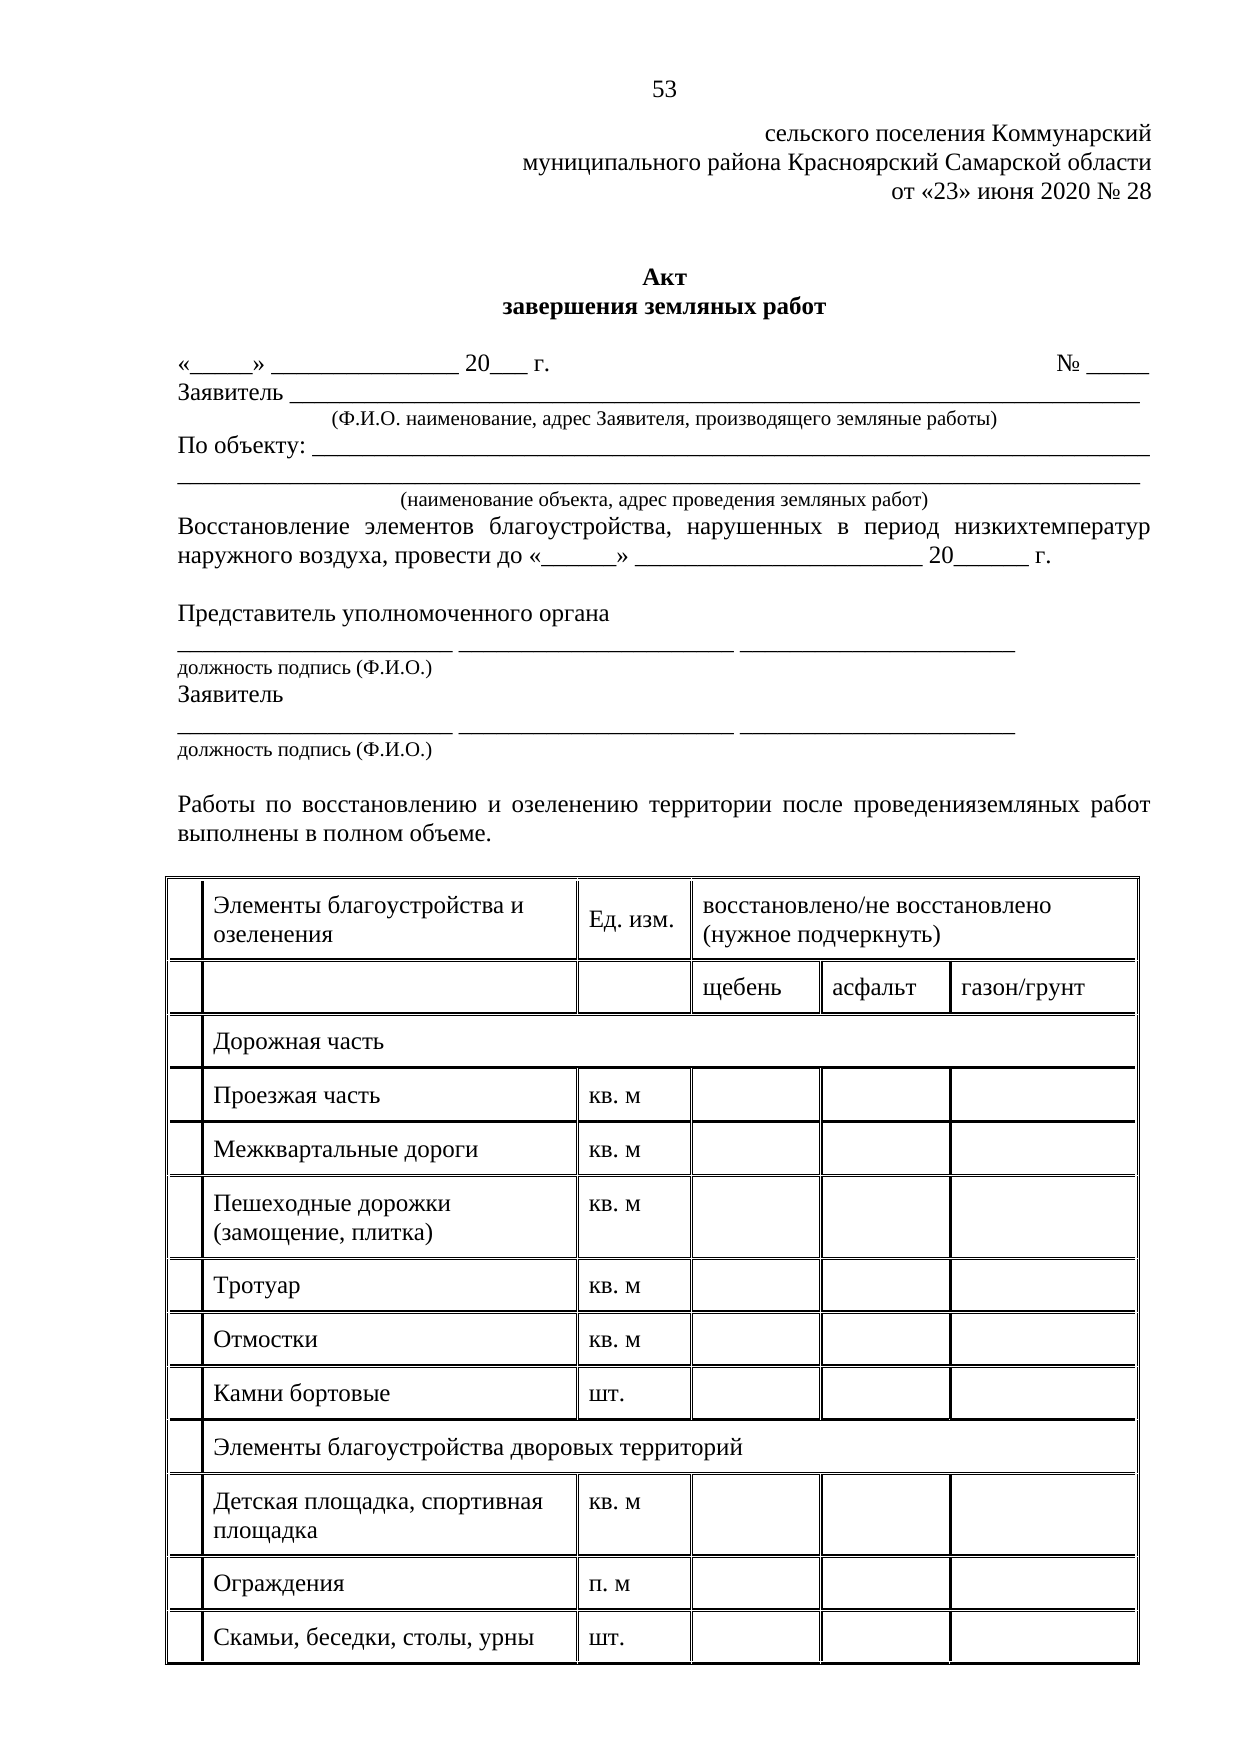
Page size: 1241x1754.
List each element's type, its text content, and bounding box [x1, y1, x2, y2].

table_cell Отмостки [204, 1314, 576, 1364]
table_cell [823, 1475, 949, 1554]
table_cell [693, 1558, 819, 1608]
table_cell [950, 1174, 1138, 1256]
table_header восстановлено/не восстановлено (нужное подчеркнуть) [692, 879, 1137, 958]
table_cell [168, 1364, 201, 1418]
table_cell [168, 1608, 202, 1662]
table_header [168, 879, 202, 958]
text По объекту: ___________________________________________________________________ [177, 430, 1152, 458]
table_cell [168, 1120, 201, 1174]
table_cell Ограждения [204, 1558, 576, 1608]
table_cell [950, 1472, 1138, 1554]
table_cell [952, 1554, 1137, 1608]
table_cell [952, 1310, 1137, 1364]
table_cell Детская площадка, спортивная площадка [204, 1475, 576, 1554]
table_cell [693, 1260, 819, 1310]
table_cell [952, 1066, 1137, 1120]
text муниципального района Красноярский Самарской области [177, 147, 1152, 176]
table_cell [823, 1558, 949, 1608]
text (Ф.И.О. наименование, адрес Заявителя, производящего земляные работы) [177, 406, 1152, 430]
table_cell [166, 1472, 202, 1554]
table_cell Дорожная часть [204, 1012, 1137, 1066]
table_cell [693, 1177, 819, 1256]
table_cell [693, 1368, 819, 1418]
table_cell [166, 1418, 201, 1472]
table_cell щебень [693, 962, 819, 1012]
table_cell кв. м [579, 1260, 690, 1310]
table_cell [693, 1123, 819, 1174]
text должность подпись (Ф.И.О.) [177, 737, 1152, 761]
table_cell [168, 1256, 201, 1310]
table_cell шт. [579, 1368, 690, 1418]
table_cell [168, 1554, 201, 1608]
table_cell п. м [579, 1558, 690, 1608]
table_cell [693, 1475, 819, 1554]
text Представитель уполномоченного органа [177, 598, 1152, 626]
table_cell [168, 1066, 201, 1120]
table_cell Межквартальные дороги [204, 1123, 576, 1174]
table_cell кв. м [579, 1314, 690, 1364]
table_cell кв. м [579, 1475, 690, 1554]
table_header Элементы благоустройства и озеленения [202, 879, 577, 958]
text ______________________ ______________________ ______________________ [177, 626, 1152, 655]
table_cell [952, 1364, 1137, 1418]
table_cell [166, 1174, 202, 1256]
table_cell [823, 1069, 949, 1120]
table_cell [823, 1260, 949, 1310]
table_cell [168, 1310, 201, 1364]
table_cell Скамьи, беседки, столы, урны [202, 1612, 577, 1662]
text (наименование объекта, адрес проведения земляных работ) [177, 487, 1152, 511]
table_cell [952, 1120, 1137, 1174]
table_cell [823, 1314, 949, 1364]
table_cell [168, 1012, 201, 1066]
text Работы по восстановлению и озеленению территории после проведенияземляных работ выполнены в полном объеме. [177, 789, 1152, 847]
table_cell Камни бортовые [204, 1368, 576, 1418]
text ______________________ ______________________ ______________________ [177, 708, 1152, 737]
text от «23» июня 2020 № 28 [177, 176, 1152, 204]
text Заявитель ____________________________________________________________________ [177, 377, 1152, 406]
table_cell [823, 1177, 949, 1256]
table_cell [823, 1368, 949, 1418]
table_cell [950, 1608, 1137, 1662]
table_cell асфальт [823, 962, 949, 1012]
table_cell Элементы благоустройства дворовых территорий [204, 1418, 1138, 1472]
table_cell шт. [578, 1612, 692, 1662]
text сельского поселения Коммунарский [177, 118, 1152, 147]
table_cell [579, 962, 690, 1012]
text _____________________________________________________________________________ [177, 458, 1152, 487]
table_cell [693, 1314, 819, 1364]
table_cell [823, 1123, 949, 1174]
text Заявитель [177, 679, 1152, 708]
text «_____» _______________ 20___ г. № _____ [177, 348, 1152, 377]
table_cell кв. м [579, 1177, 690, 1256]
table_header Ед. изм. [578, 879, 692, 958]
table_cell Пешеходные дорожки (замощение, плитка) [204, 1177, 576, 1256]
table_cell кв. м [579, 1123, 690, 1174]
table_cell [692, 1608, 821, 1662]
table_cell Тротуар [204, 1260, 576, 1310]
table_cell [821, 1612, 950, 1662]
table_cell [168, 958, 201, 1012]
table_cell [204, 962, 576, 1012]
text Акт завершения земляных работ [177, 262, 1152, 319]
text Восстановление элементов благоустройства, нарушенных в период низкихтемператур наружного воздуха, провести до «______» _______________________ 20______ г. [177, 511, 1152, 569]
table_cell [693, 1069, 819, 1120]
table_cell Проезжая часть [204, 1069, 576, 1120]
table_cell газон/грунт [952, 958, 1137, 1012]
table_cell [952, 1256, 1137, 1310]
table_cell кв. м [579, 1069, 690, 1120]
text должность подпись (Ф.И.О.) [177, 655, 1152, 679]
